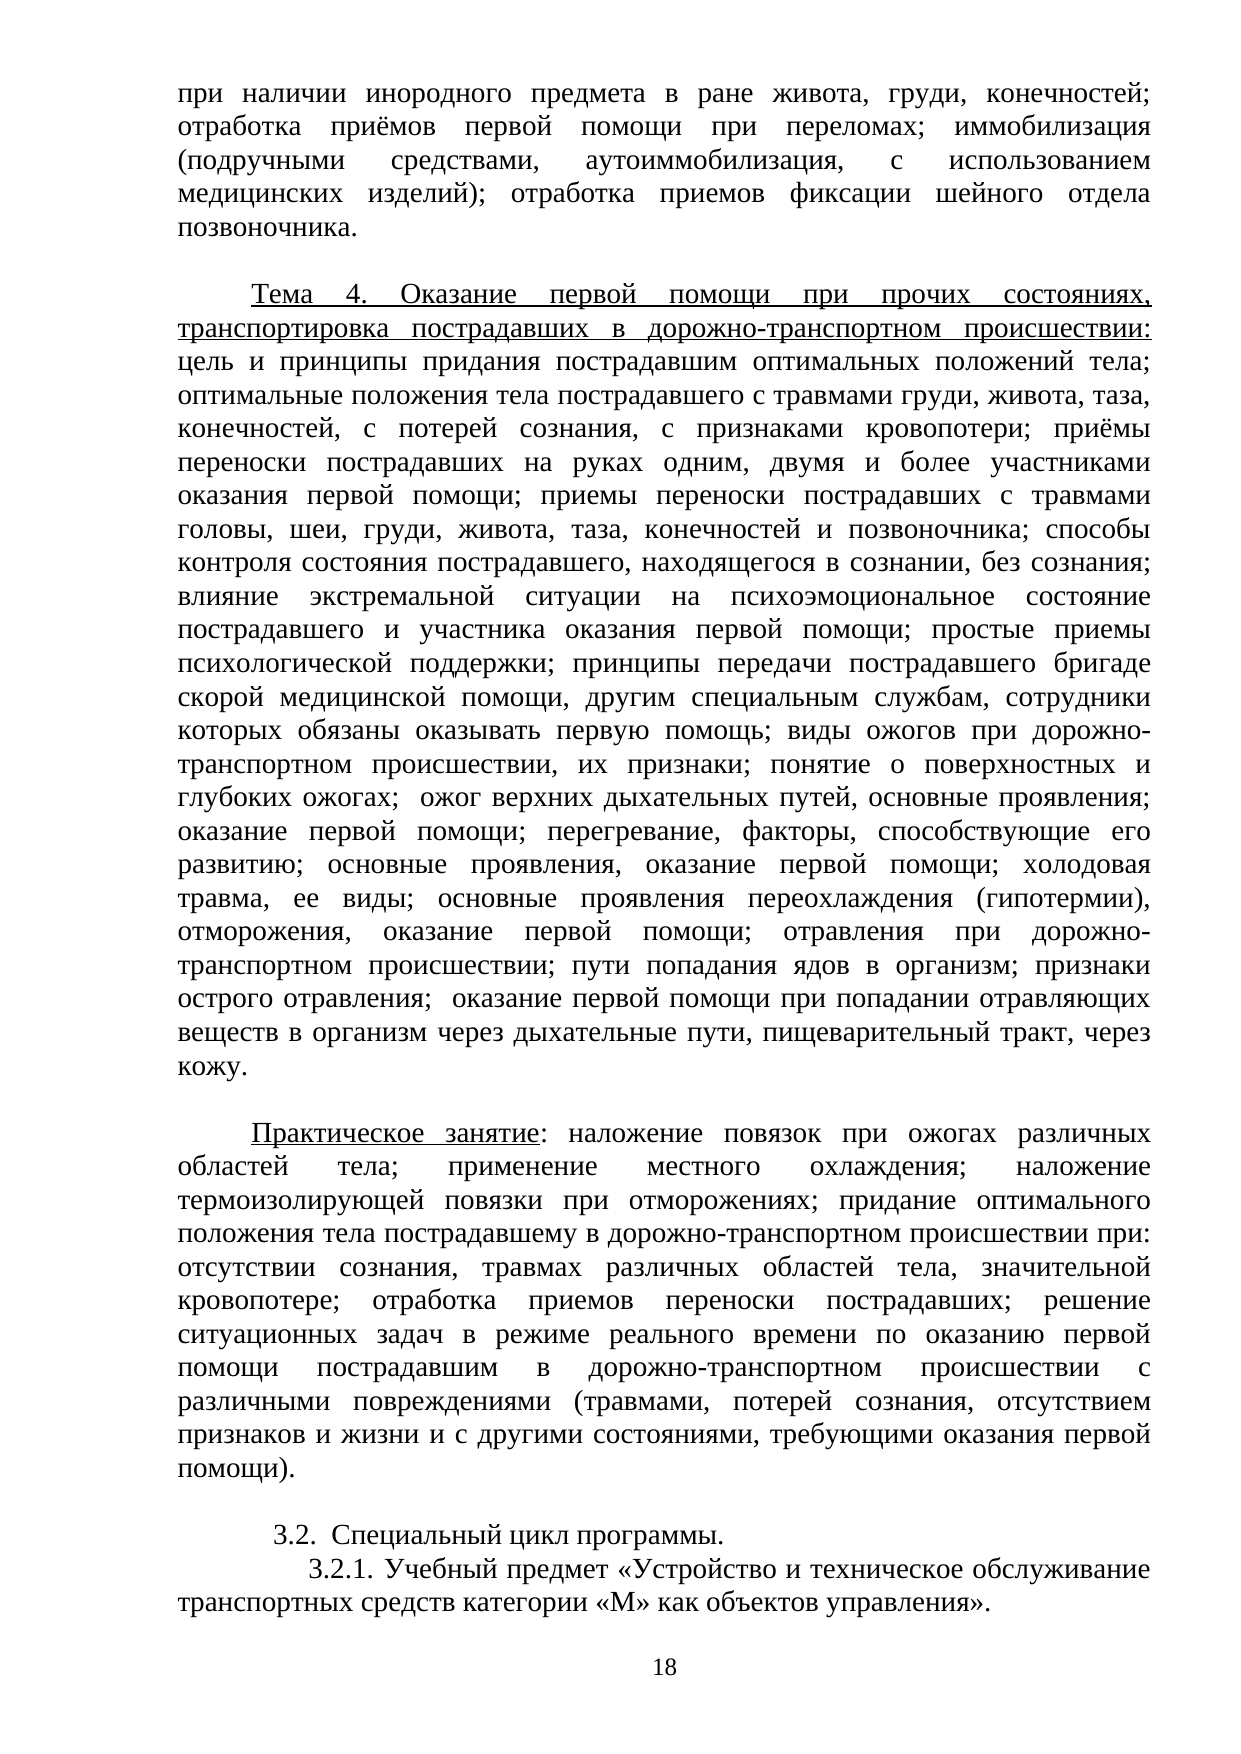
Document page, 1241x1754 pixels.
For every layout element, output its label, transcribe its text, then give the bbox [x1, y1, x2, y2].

text Практическое занятие: наложение повязок при ожогах различных областей тела; применение местного охлаждения; наложение термоизолирующей повязки при отморожениях; придание оптимального положения тела пострадавшему в дорожно-транспортном происшествии при: отсутствии сознания, травмах различных областей тела, значительной кровопотере; отработка приемов переноски пострадавших; решение ситуационных задач в режиме реального времени по оказанию первой помощи пострадавшим в дорожно-транспортном происшествии с различными повреждениями (травмами, потерей сознания, отсутствием признаков и жизни и с другими состояниями, требующими оказания первой помощи). [177, 1115, 1152, 1484]
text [177, 75, 1152, 243]
text Тема 4. Оказание первой помощи при прочих состояниях, транспортировка пострадавших в дорожно-транспортном происшествии: цель и принципы придания пострадавшим оптимальных положений тела; оптимальные положения тела пострадавшего с травмами груди, живота, таза, конечностей, с потерей сознания, с признаками кровопотери; приёмы переноски пострадавших на руках одним, двумя и более участниками оказания первой помощи; приемы переноски пострадавших с травмами головы, шеи, груди, живота, таза, конечностей и позвоночника; способы контроля состояния пострадавшего, находящегося в сознании, без сознания; влияние экстремальной ситуации на психоэмоциональное состояние пострадавшего и участника оказания первой помощи; простые приемы психологической поддержки; принципы передачи пострадавшего бригаде скорой медицинской помощи, другим специальным службам, сотрудники которых обязаны оказывать первую помощь; виды ожогов при дорожно-транспортном происшествии, их признаки; понятие о поверхностных и глубоких ожогах; ожог верхних дыхательных путей, основные проявления; оказание первой помощи; перегревание, факторы, способствующие его развитию; основные проявления, оказание первой помощи; холодовая травма, ее виды; основные проявления переохлаждения (гипотермии), отморожения, оказание первой помощи; отравления при дорожно-транспортном происшествии; пути попадания ядов в организм; признаки острого отравления; оказание первой помощи при попадании отравляющих веществ в организм через дыхательные пути, пищеварительный тракт, через кожу. [177, 340, 1152, 1081]
text 3.2.1. Учебный предмет «Устройство и техническое обслуживание транспортных средств категории «М» как объектов управления». [177, 1551, 1151, 1618]
text 3.2. Специальный цикл программы. [177, 1517, 1152, 1551]
